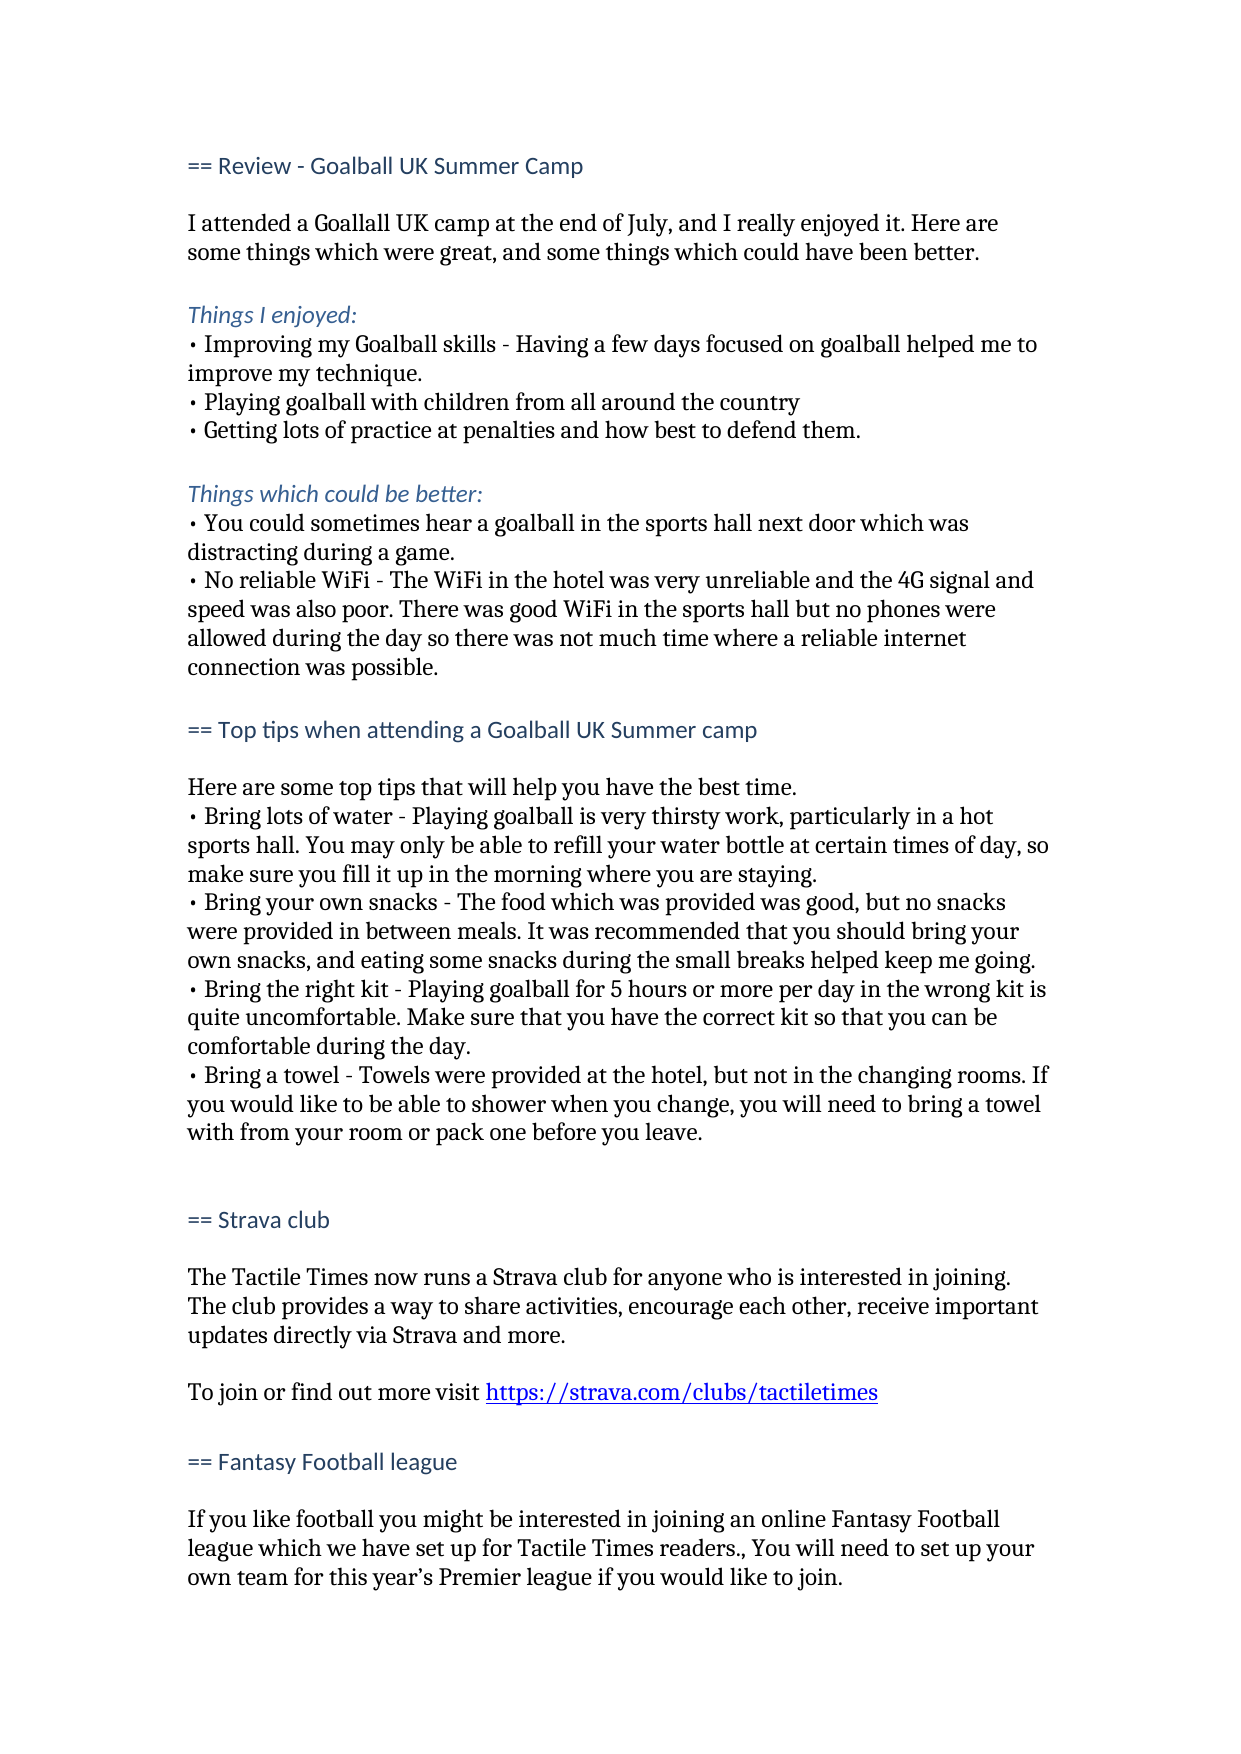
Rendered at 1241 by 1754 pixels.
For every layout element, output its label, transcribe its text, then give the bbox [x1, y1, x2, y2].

text • Bring lots of water - Playing goalball is very thirsty work, particularly in a hot sports hall. You may only be able to refill your water bottle at certain times of day, so make sure you fill it up in the morning where you are staying. [187, 802, 1053, 888]
text • Bring your own snacks - The food which was provided was good, but no snacks were provided in between meals. It was recommended that you should bring your own snacks, and eating some snacks during the small breaks helped keep me going. [187, 888, 1053, 974]
text • Improving my Goalball skills - Having a few days focused on goalball helped me to improve my technique. [187, 330, 1053, 388]
text • Playing goalball with children from all around the country [187, 388, 1053, 416]
subtitle == Fantasy Football league [187, 1446, 1053, 1476]
subtitle == Review - Goalball UK Summer Camp [187, 150, 1053, 181]
text The Tactile Times now runs a Strava club for anyone who is interested in joining. [187, 1263, 1053, 1292]
text • Bring a towel - Towels were provided at the hotel, but not in the changing rooms. If you would like to be able to shower when you change, you will need to bring a towel with from your room or pack one before you leave. [187, 1061, 1053, 1147]
subtitle == Top tips when attending a Goalball UK Summer camp [187, 714, 1053, 744]
text Here are some top tips that will help you have the best time. [187, 773, 1053, 802]
text To join or find out more visit https://strava.com/clubs/tactiletimes [187, 1378, 1053, 1407]
text I attended a Goallall UK camp at the end of July, and I really enjoyed it. Here are some things which were great, and some things which could have been better. [187, 209, 1053, 267]
subtitle == Strava club [187, 1204, 1053, 1234]
text • You could sometimes hear a goalball in the sports hall next door which was distracting during a game. [187, 509, 1053, 566]
subtitle Things I enjoyed: [187, 300, 1053, 330]
text If you like football you might be interested in joining an online Fantasy Football league which we have set up for Tactile Times readers., You will need to set up your own team for this year’s Premier league if you would like to join. [187, 1505, 1053, 1591]
text • Getting lots of practice at penalties and how best to defend them. [187, 416, 1053, 445]
subtitle Things which could be better: [187, 478, 1053, 509]
text • Bring the right kit - Playing goalball for 5 hours or more per day in the wrong kit is quite uncomfortable. Make sure that you have the correct kit so that you can be comfortable during the day. [187, 974, 1053, 1061]
text • No reliable WiFi - The WiFi in the hotel was very unreliable and the 4G signal and speed was also poor. There was good WiFi in the sports hall but no phones were allowed during the day so there was not much time where a reliable internet connection was possible. [187, 566, 1053, 681]
text The club provides a way to share activities, encourage each other, receive important updates directly via Strava and more. [187, 1292, 1053, 1349]
